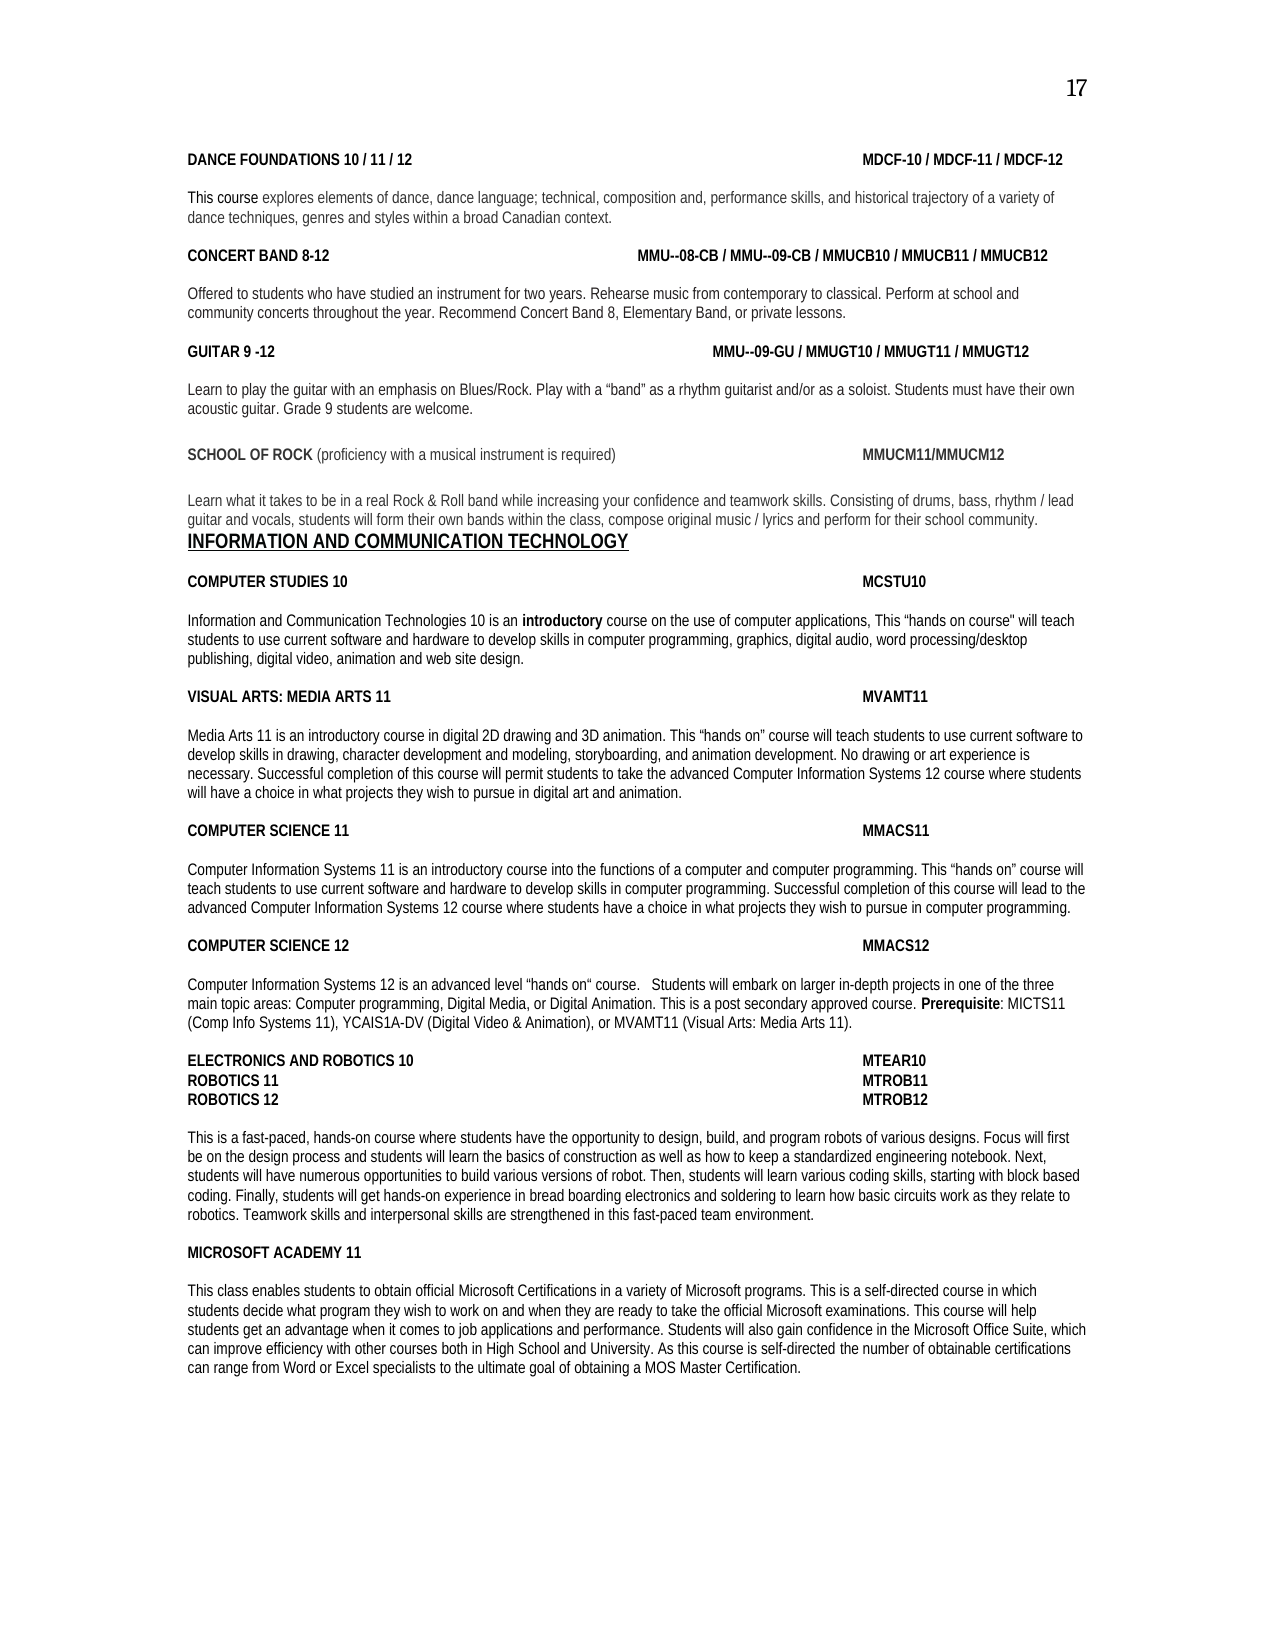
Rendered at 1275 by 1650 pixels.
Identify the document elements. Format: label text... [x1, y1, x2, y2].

text COMPUTER STUDIES 10 MCSTU10 [187, 572, 1087, 591]
text This class enables students to obtain official Microsoft Certifications in a variety of Microsoft programs. This is a self-directed course in which students decide what program they wish to work on and when they are ready to take the official Microsoft examinations. This course will help students get an advantage when it comes to job applications and performance. Students will also gain confidence in the Microsoft Office Suite, which can improve efficiency with other courses both in High School and University. As this course is self-directed the number of obtainable certifications can range from Word or Excel specialists to the ultimate goal of obtaining a MOS Master Certification. [187, 1281, 1087, 1377]
text COMPUTER SCIENCE 12 MMACS12 [187, 936, 1087, 955]
text Information and Communication Technologies 10 is an introductory course on the use of computer applications, This “hands on course" will teach students to use current software and hardware to develop skills in computer programming, graphics, digital audio, word processing/desktop publishing, digital video, animation and web site design. [187, 610, 1087, 668]
text VISUAL ARTS: MEDIA ARTS 11 MVAMT11 [187, 687, 1087, 706]
text COMPUTER SCIENCE 11 MMACS11 [187, 821, 1087, 840]
text DANCE FOUNDATIONS 10 / 11 / 12 MDCF-10 / MDCF-11 / MDCF-12 [187, 150, 1087, 169]
text ROBOTICS 12 MTROB12 [187, 1089, 1087, 1109]
text Learn what it takes to be in a real Rock & Roll band while increasing your confidence and teamwork skills. Consisting of drums, bass, rhythm / lead guitar and vocals, students will form their own bands within the class, compose original music / lyrics and perform for their school community. [187, 491, 1087, 529]
text INFORMATION AND COMMUNICATION TECHNOLOGY [187, 529, 1087, 553]
text GUITAR 9 -12 MMU--09-GU / MMUGT10 / MMUGT11 / MMUGT12 [187, 342, 1087, 361]
text SCHOOL OF ROCK (proficiency with a musical instrument is required) MMUCM11/MMUCM12 [187, 437, 1087, 464]
text CONCERT BAND 8-12 MMU--08-CB / MMU--09-CB / MMUCB10 / MMUCB11 / MMUCB12 [187, 246, 1087, 265]
text ELECTRONICS AND ROBOTICS 10 MTEAR10 [187, 1051, 1087, 1070]
text Computer Information Systems 11 is an introductory course into the functions of a computer and computer programming. This “hands on” course will teach students to use current software and hardware to develop skills in computer programming. Successful completion of this course will lead to the advanced Computer Information Systems 12 course where students have a choice in what projects they wish to pursue in computer programming. [187, 859, 1087, 917]
text Offered to students who have studied an instrument for two years. Rehearse music from contemporary to classical. Perform at school and community concerts throughout the year. Recommend Concert Band 8, Elementary Band, or private lessons. [187, 284, 1087, 322]
text Computer Information Systems 12 is an advanced level “hands on“ course. Students will embark on larger in-depth projects in one of the three main topic areas: Computer programming, Digital Media, or Digital Animation. This is a post secondary approved course. Prerequisite: MICTS11 (Comp Info Systems 11), YCAIS1A-DV (Digital Video & Animation), or MVAMT11 (Visual Arts: Media Arts 11). [187, 974, 1087, 1032]
text Learn to play the guitar with an emphasis on Blues/Rock. Play with a “band” as a rhythm guitarist and/or as a soloist. Students must have their own acoustic guitar. Grade 9 students are welcome. [187, 380, 1087, 418]
text MICROSOFT ACADEMY 11 [187, 1243, 1087, 1281]
text ROBOTICS 11 MTROB11 [187, 1070, 1087, 1089]
text This course explores elements of dance, dance language; technical, composition and, performance skills, and historical trajectory of a variety of dance techniques, genres and styles within a broad Canadian context. [187, 188, 1087, 227]
text This is a fast-paced, hands-on course where students have the opportunity to design, build, and program robots of various designs. Focus will first be on the design process and students will learn the basics of construction as well as how to keep a standardized engineering notebook. Next, students will have numerous opportunities to build various versions of robot. Then, students will learn various coding skills, starting with block based coding. Finally, students will get hands-on experience in bread boarding electronics and soldering to learn how basic circuits work as they relate to robotics. Teamwork skills and interpersonal skills are strengthened in this fast-paced team environment. [187, 1128, 1087, 1224]
text Media Arts 11 is an introductory course in digital 2D drawing and 3D animation. This “hands on” course will teach students to use current software to develop skills in drawing, character development and modeling, storyboarding, and animation development. No drawing or art experience is necessary. Successful completion of this course will permit students to take the advanced Computer Information Systems 12 course where students will have a choice in what projects they wish to pursue in digital art and animation. [187, 725, 1087, 802]
